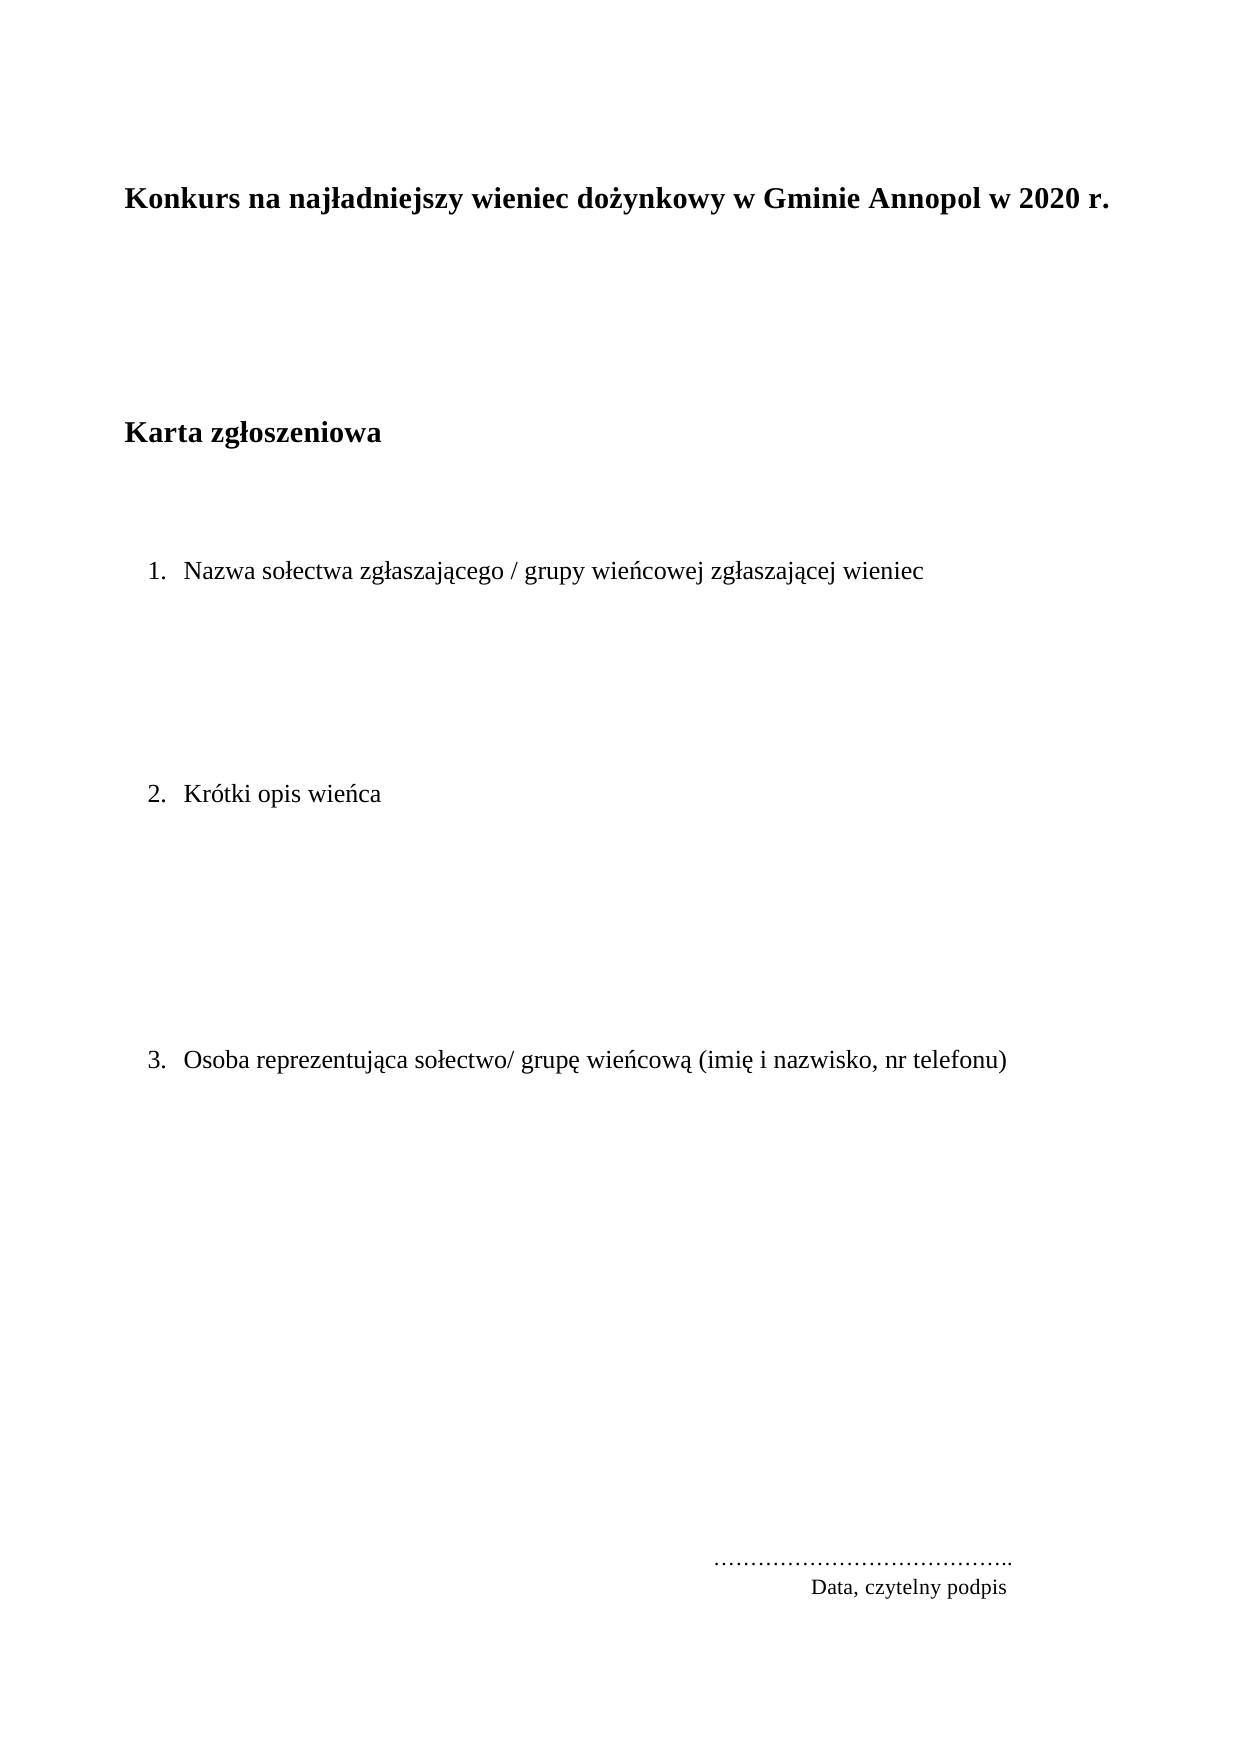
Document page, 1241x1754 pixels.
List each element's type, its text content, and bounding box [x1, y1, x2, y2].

text Konkurs na najładniejszy wieniec dożynkowy w Gminie Annopol w 2020 r. [124, 180, 1135, 214]
text Data, czytelny podpis [108, 1574, 1110, 1599]
list Krótki opis wieńca [147, 778, 382, 808]
list Nazwa sołectwa zgłaszającego / grupy wieńcowej zgłaszającej wieniec [147, 555, 925, 585]
text Karta zgłoszeniowa [124, 414, 1135, 449]
text ………………………………….. [108, 1545, 1110, 1571]
list Osoba reprezentująca sołectwo/ grupę wieńcową (imię i nazwisko, nr telefonu) [147, 1044, 1008, 1074]
